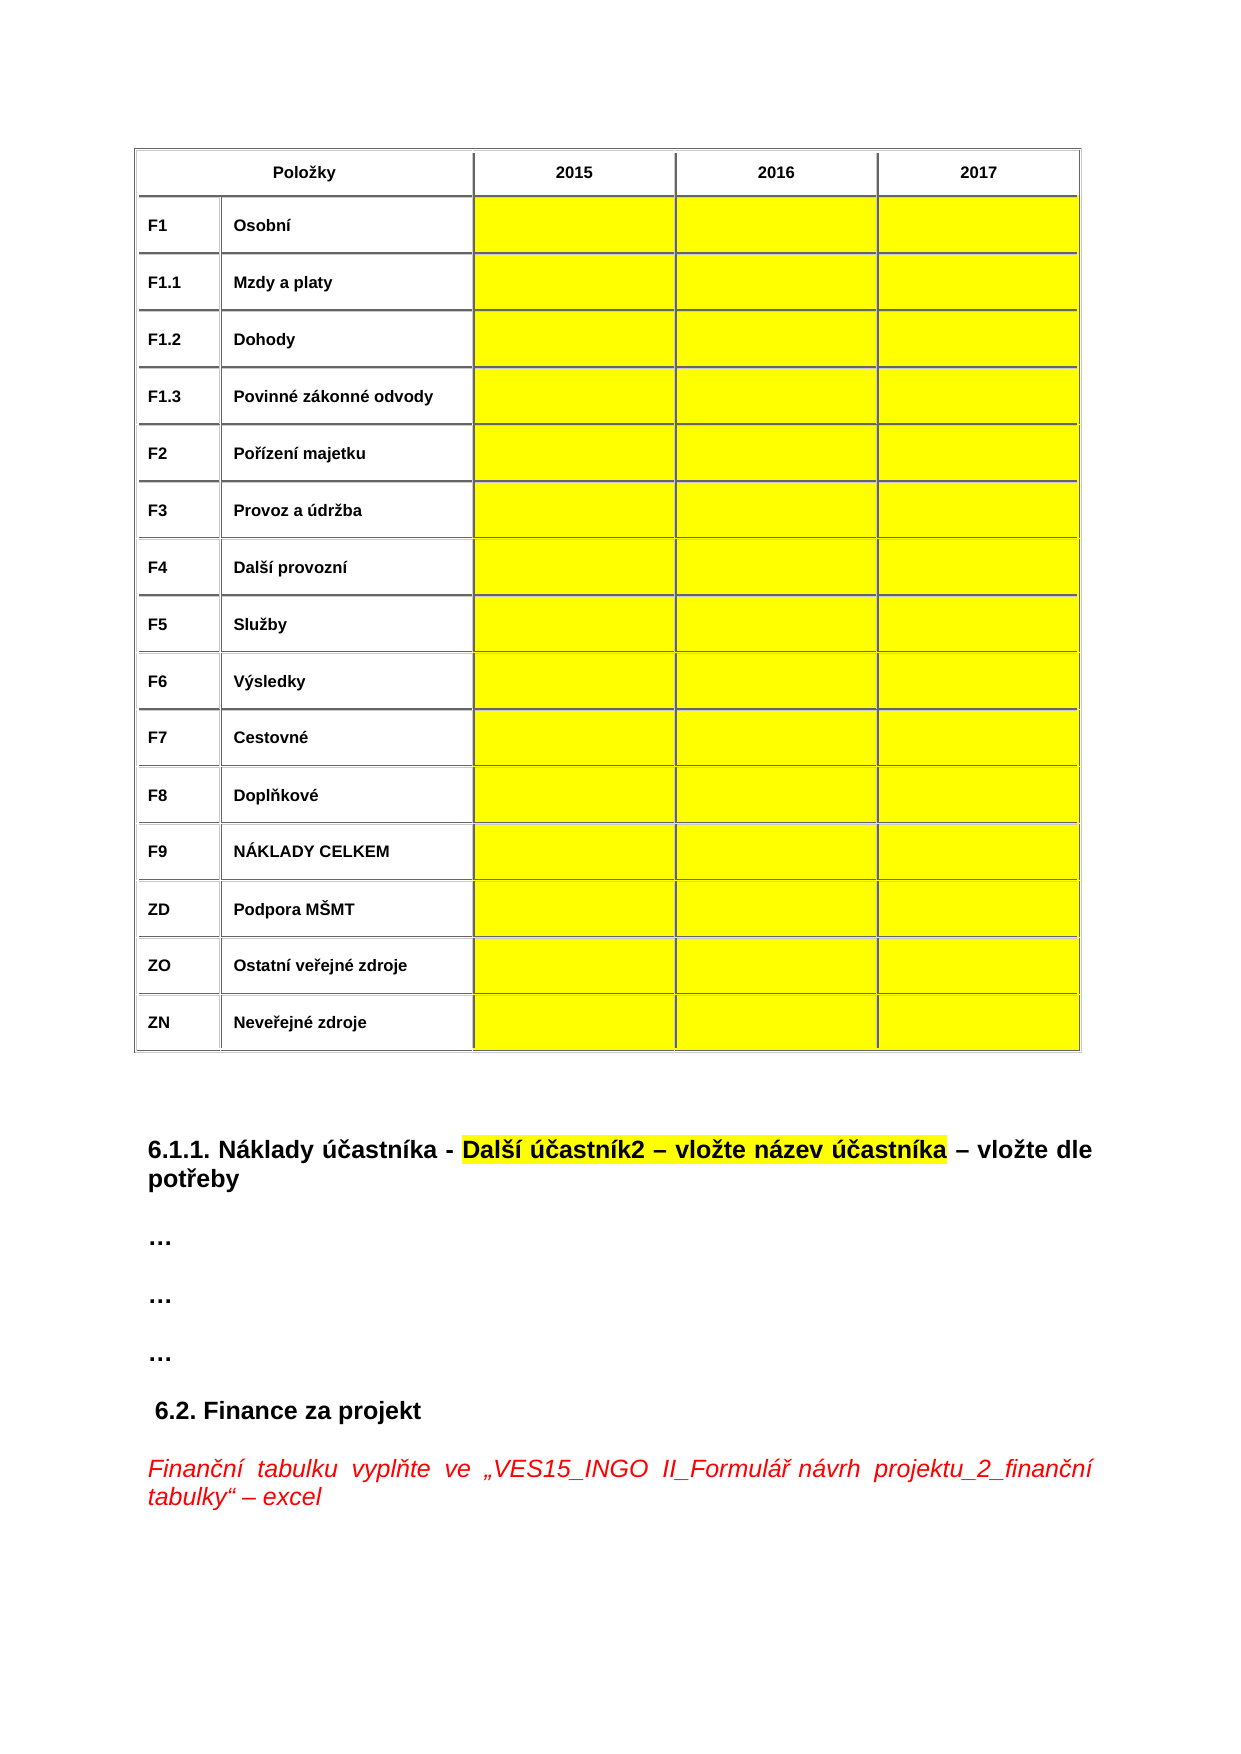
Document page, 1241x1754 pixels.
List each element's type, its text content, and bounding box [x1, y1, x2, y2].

table_cell [475, 882, 674, 936]
table_cell [879, 366, 1079, 423]
table_cell [475, 654, 674, 708]
table_header 2015 [473, 149, 675, 195]
text … [148, 1222, 1093, 1251]
table_cell [475, 939, 674, 993]
table_cell [675, 996, 877, 1050]
table_cell [877, 537, 1080, 594]
text 6.2. Finance za projekt [148, 1396, 1093, 1424]
table_cell F1.1 [137, 252, 219, 309]
table_cell F9 [135, 822, 221, 879]
table_cell Osobní [222, 198, 472, 252]
table_cell [677, 369, 876, 423]
table_cell Pořízení majetku [222, 426, 472, 480]
table_cell [677, 483, 876, 537]
table_cell F1.2 [137, 309, 219, 366]
table_cell [475, 711, 674, 765]
table_cell Provoz a údržba [222, 483, 472, 537]
table_cell Cestovné [222, 711, 472, 765]
table_cell Výsledky [222, 654, 472, 708]
table_cell [877, 936, 1080, 993]
table_cell F4 [135, 537, 221, 594]
table_cell [475, 768, 674, 822]
table_cell ZD [135, 879, 221, 936]
table_cell [475, 255, 674, 309]
table_cell [677, 255, 876, 309]
table_cell F2 [135, 423, 219, 480]
table_cell [677, 597, 876, 651]
table_cell [475, 597, 674, 651]
text Finanční tabulku vyplňte ve „VES15_INGO II_Formulář návrh projektu_2_finanční tabulky“ – excel [148, 1453, 1093, 1511]
table_cell [677, 768, 876, 822]
table_cell F6 [135, 651, 221, 708]
text 6.1.1. Náklady účastníka - Další účastník2 – vložte název účastníka – vložte dle potřeby [148, 1135, 1093, 1193]
table_cell F1 [137, 195, 219, 252]
table_cell [677, 540, 876, 594]
table_cell [879, 423, 1080, 480]
table_cell Ostatní veřejné zdroje [222, 939, 472, 993]
table_cell [475, 312, 674, 366]
table_header Položky [135, 149, 473, 195]
table_cell [475, 426, 674, 480]
table_cell [877, 993, 1080, 1050]
table_cell [677, 426, 876, 480]
table_cell [877, 822, 1080, 879]
table_cell F7 [135, 708, 219, 765]
table_cell Neveřejné zdroje [221, 996, 473, 1050]
table_cell Mzdy a platy [222, 255, 472, 309]
text … [148, 1280, 1093, 1308]
table_cell [473, 996, 675, 1050]
table_cell F1.3 [137, 366, 219, 423]
table_cell [877, 651, 1080, 708]
table_cell Doplňkové [222, 768, 472, 822]
table_cell [879, 480, 1079, 537]
table_cell [475, 540, 674, 594]
table_cell [677, 312, 876, 366]
table_cell [879, 594, 1079, 651]
table_cell ZO [135, 936, 221, 993]
table_header 2016 [675, 151, 877, 195]
table_cell [879, 252, 1079, 309]
table_cell [879, 309, 1079, 366]
table_cell F8 [135, 765, 221, 822]
table_cell F5 [137, 594, 219, 651]
text … [148, 1338, 1093, 1366]
table_cell Služby [222, 597, 472, 651]
table_cell Dohody [222, 312, 472, 366]
table_cell ZN [135, 993, 221, 1050]
table_cell [677, 711, 876, 765]
table_cell [677, 939, 876, 993]
table_cell [475, 198, 674, 252]
table_cell [879, 195, 1079, 252]
table_cell Další provozní [222, 540, 472, 594]
table_cell NÁKLADY CELKEM [222, 825, 472, 879]
table_cell [677, 654, 876, 708]
table_cell [677, 825, 876, 879]
table_cell [475, 825, 674, 879]
table_cell [475, 483, 674, 537]
table_header 2017 [877, 151, 1079, 195]
table_cell [475, 369, 674, 423]
table_cell Podpora MŠMT [222, 882, 472, 936]
table_cell [677, 882, 876, 936]
table_cell F3 [137, 480, 219, 537]
table_cell Povinné zákonné odvody [222, 369, 472, 423]
table_cell [677, 198, 876, 252]
table_cell [879, 708, 1080, 765]
table_cell [877, 765, 1080, 822]
table_cell [877, 879, 1080, 936]
